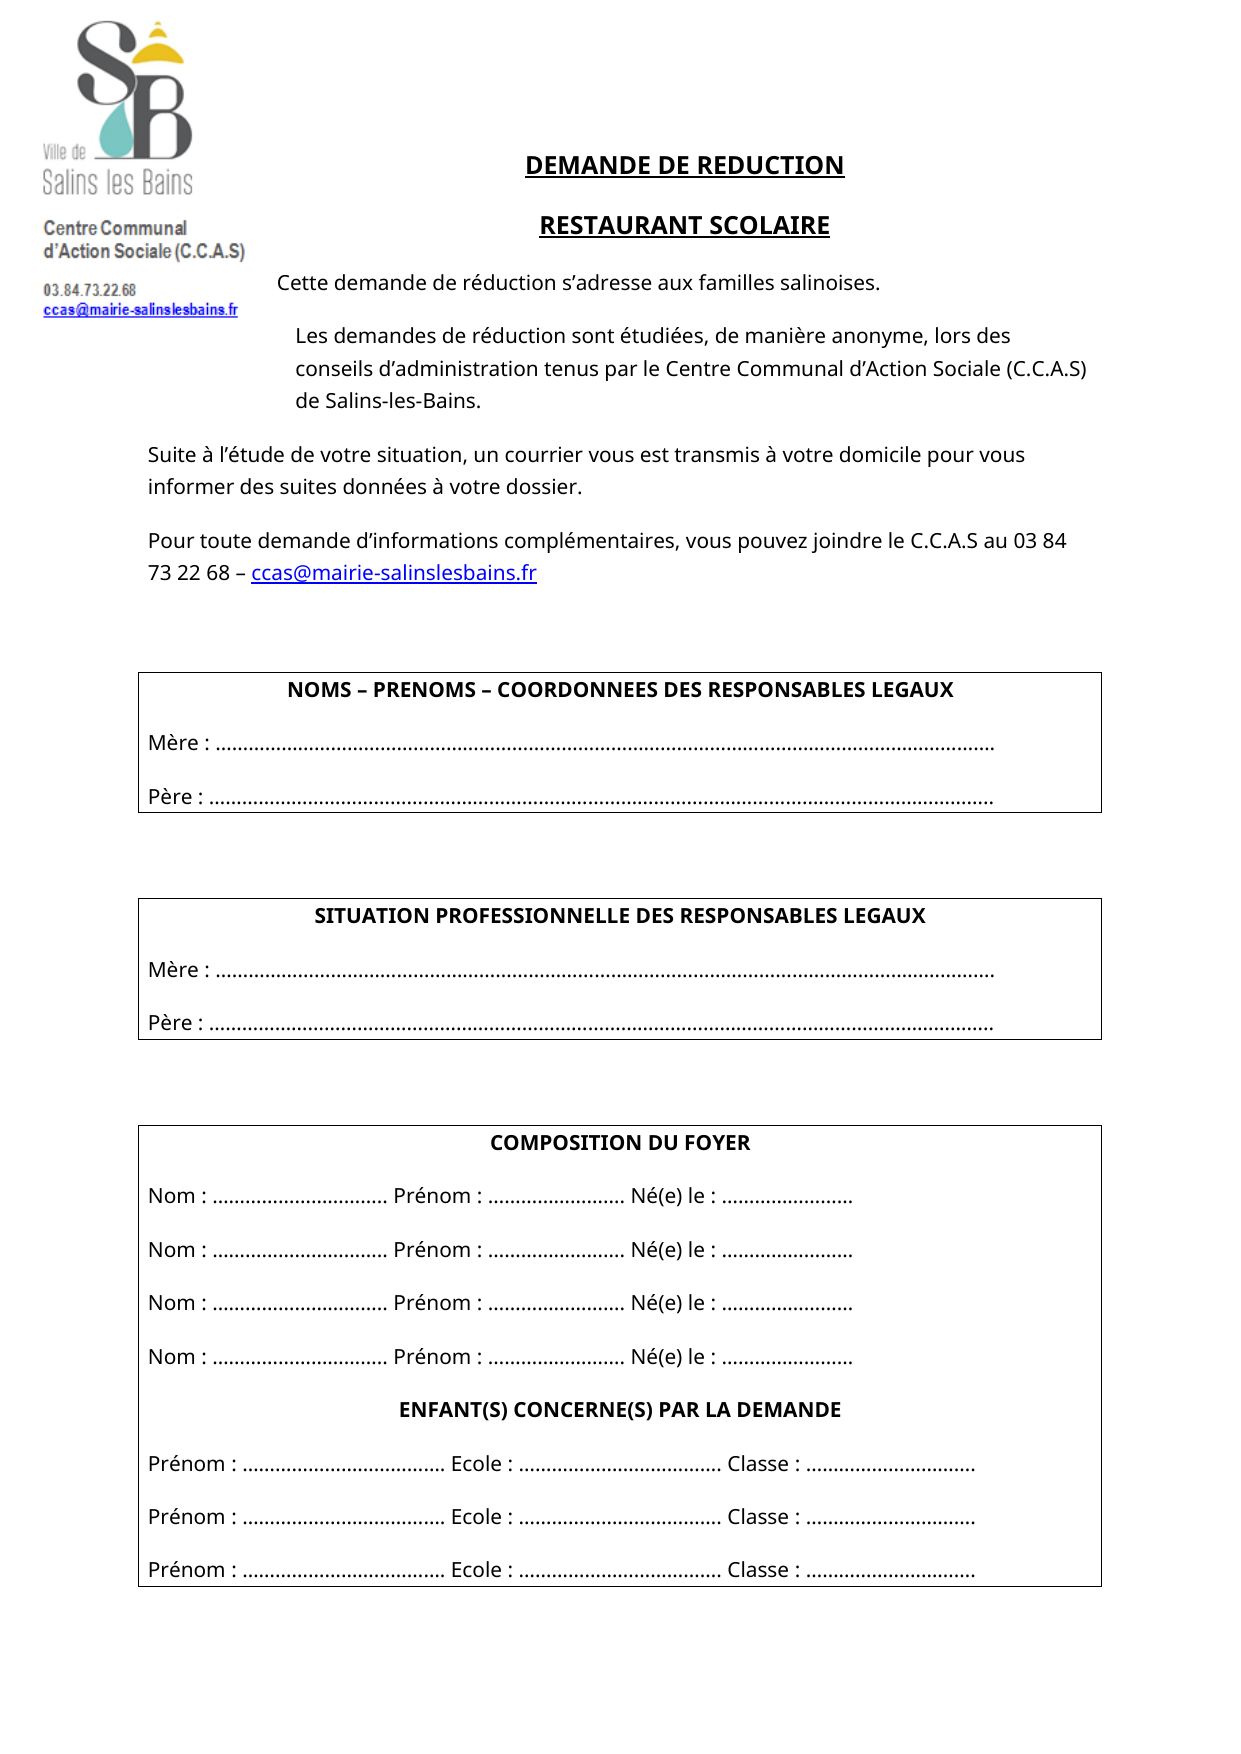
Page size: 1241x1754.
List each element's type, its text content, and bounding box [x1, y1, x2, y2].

text Nom : ………………………….. Prénom : ……………………. Né(e) le : …………………… [139, 1232, 1101, 1263]
text Cette demande de réduction s’adresse aux familles salinoises. [258, 268, 1093, 296]
text Pour toute demande d’informations complémentaires, vous pouvez joindre le C.C.A.S au 03 84 73 22 68 – ccas@mairie-salinslesbains.fr [148, 526, 1093, 587]
text Nom : ………………………….. Prénom : ……………………. Né(e) le : …………………… [139, 1339, 1101, 1370]
text Mère : ……………………………………………………………………………………………………………………………. [139, 725, 1101, 757]
text SITUATION PROFESSIONNELLE DES RESPONSABLES LEGAUX [139, 899, 1101, 930]
text Nom : ………………………….. Prénom : ……………………. Né(e) le : …………………… [139, 1178, 1101, 1210]
text Nom : ………………………….. Prénom : ……………………. Né(e) le : …………………… [139, 1285, 1101, 1317]
text COMPOSITION DU FOYER [139, 1126, 1101, 1156]
text Les demandes de réduction sont étudiées, de manière anonyme, lors des conseils d’administration tenus par le Centre Communal d’Action Sociale (C.C.A.S) de Salins-les-Bains. [295, 321, 1093, 415]
text ENFANT(S) CONCERNE(S) PAR LA DEMANDE [139, 1392, 1101, 1424]
text Prénom : ………………………………. Ecole : ………………………………. Classe : …………………………. [139, 1446, 1101, 1477]
picture [14, 10, 258, 350]
text Suite à l’étude de votre situation, un courrier vous est transmis à votre domicile pour vous informer des suites données à votre dossier. [148, 440, 1093, 501]
text Prénom : ………………………………. Ecole : ………………………………. Classe : …………………………. [139, 1499, 1101, 1531]
text DEMANDE DE REDUCTION [258, 148, 1093, 182]
text RESTAURANT SCOLAIRE [258, 208, 1093, 242]
text Prénom : ………………………………. Ecole : ………………………………. Classe : …………………………. [139, 1552, 1101, 1586]
text NOMS – PRENOMS – COORDONNEES DES RESPONSABLES LEGAUX [139, 673, 1101, 703]
text Père : …………………………………………………………………………………………………………………………….. [139, 1005, 1101, 1039]
text Mère : ……………………………………………………………………………………………………………………………. [139, 952, 1101, 983]
text Père : …………………………………………………………………………………………………………………………….. [139, 779, 1101, 812]
